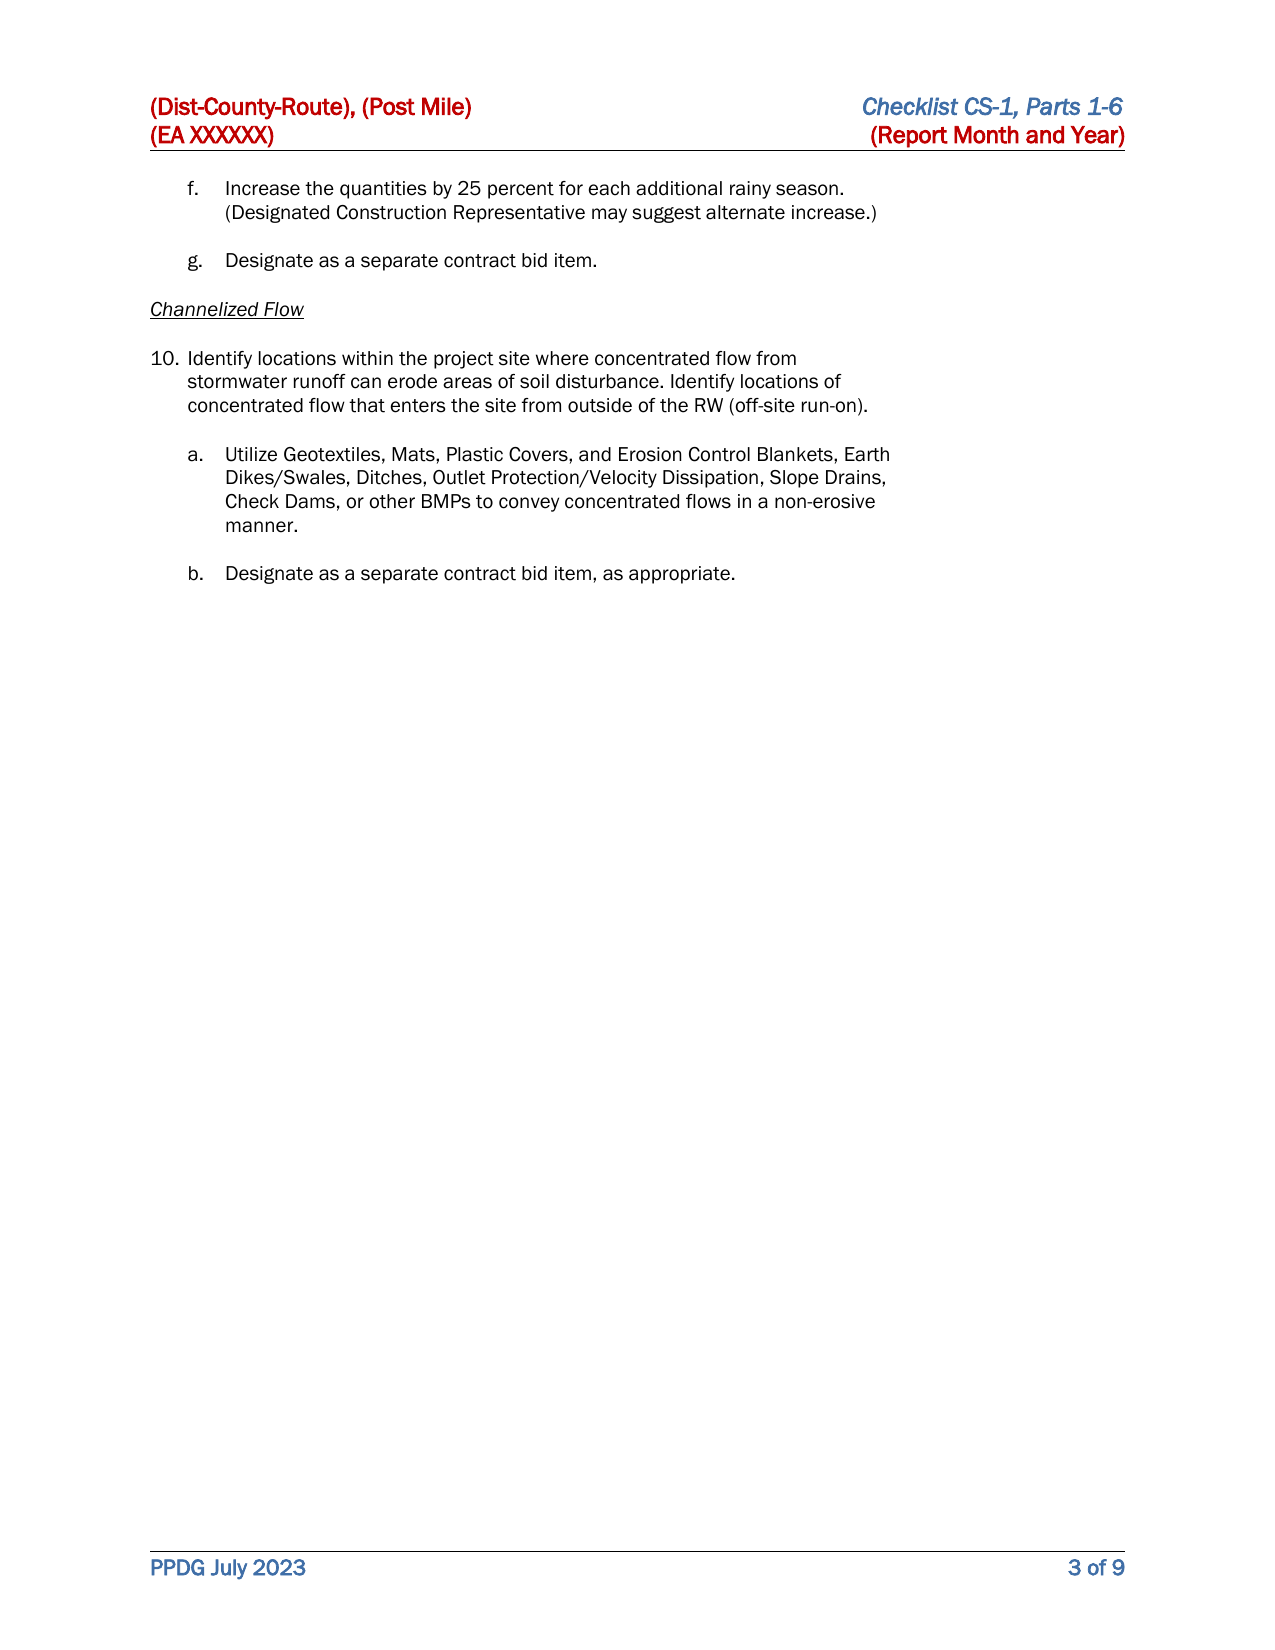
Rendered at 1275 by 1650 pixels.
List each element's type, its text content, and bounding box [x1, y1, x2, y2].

list Designate as a separate contract bid item. Complete [187, 249, 900, 272]
list Identify locations within the project site where concentrated flow from stormwater runoff can erode areas of soil disturbance. Identify locations of concentrated flow that enters the site from outside of the RW (off-site run-on). Complete [150, 346, 900, 417]
list Designate as a separate contract bid item, as appropriate. Complete [187, 562, 900, 585]
list Utilize Geotextiles, Mats, Plastic Covers, and Erosion Control Blankets, Earth Dikes/Swales, Ditches, Outlet Protection/Velocity Dissipation, Slope Drains, Check Dams, or other BMPs to convey concentrated flows in a non-erosive manner. Complete [187, 442, 900, 537]
list Increase the quantities by 25 percent for each additional rainy season. (Designated Construction Representative may suggest alternate increase.) Complete [187, 176, 900, 224]
text Channelized Flow [150, 297, 1125, 321]
